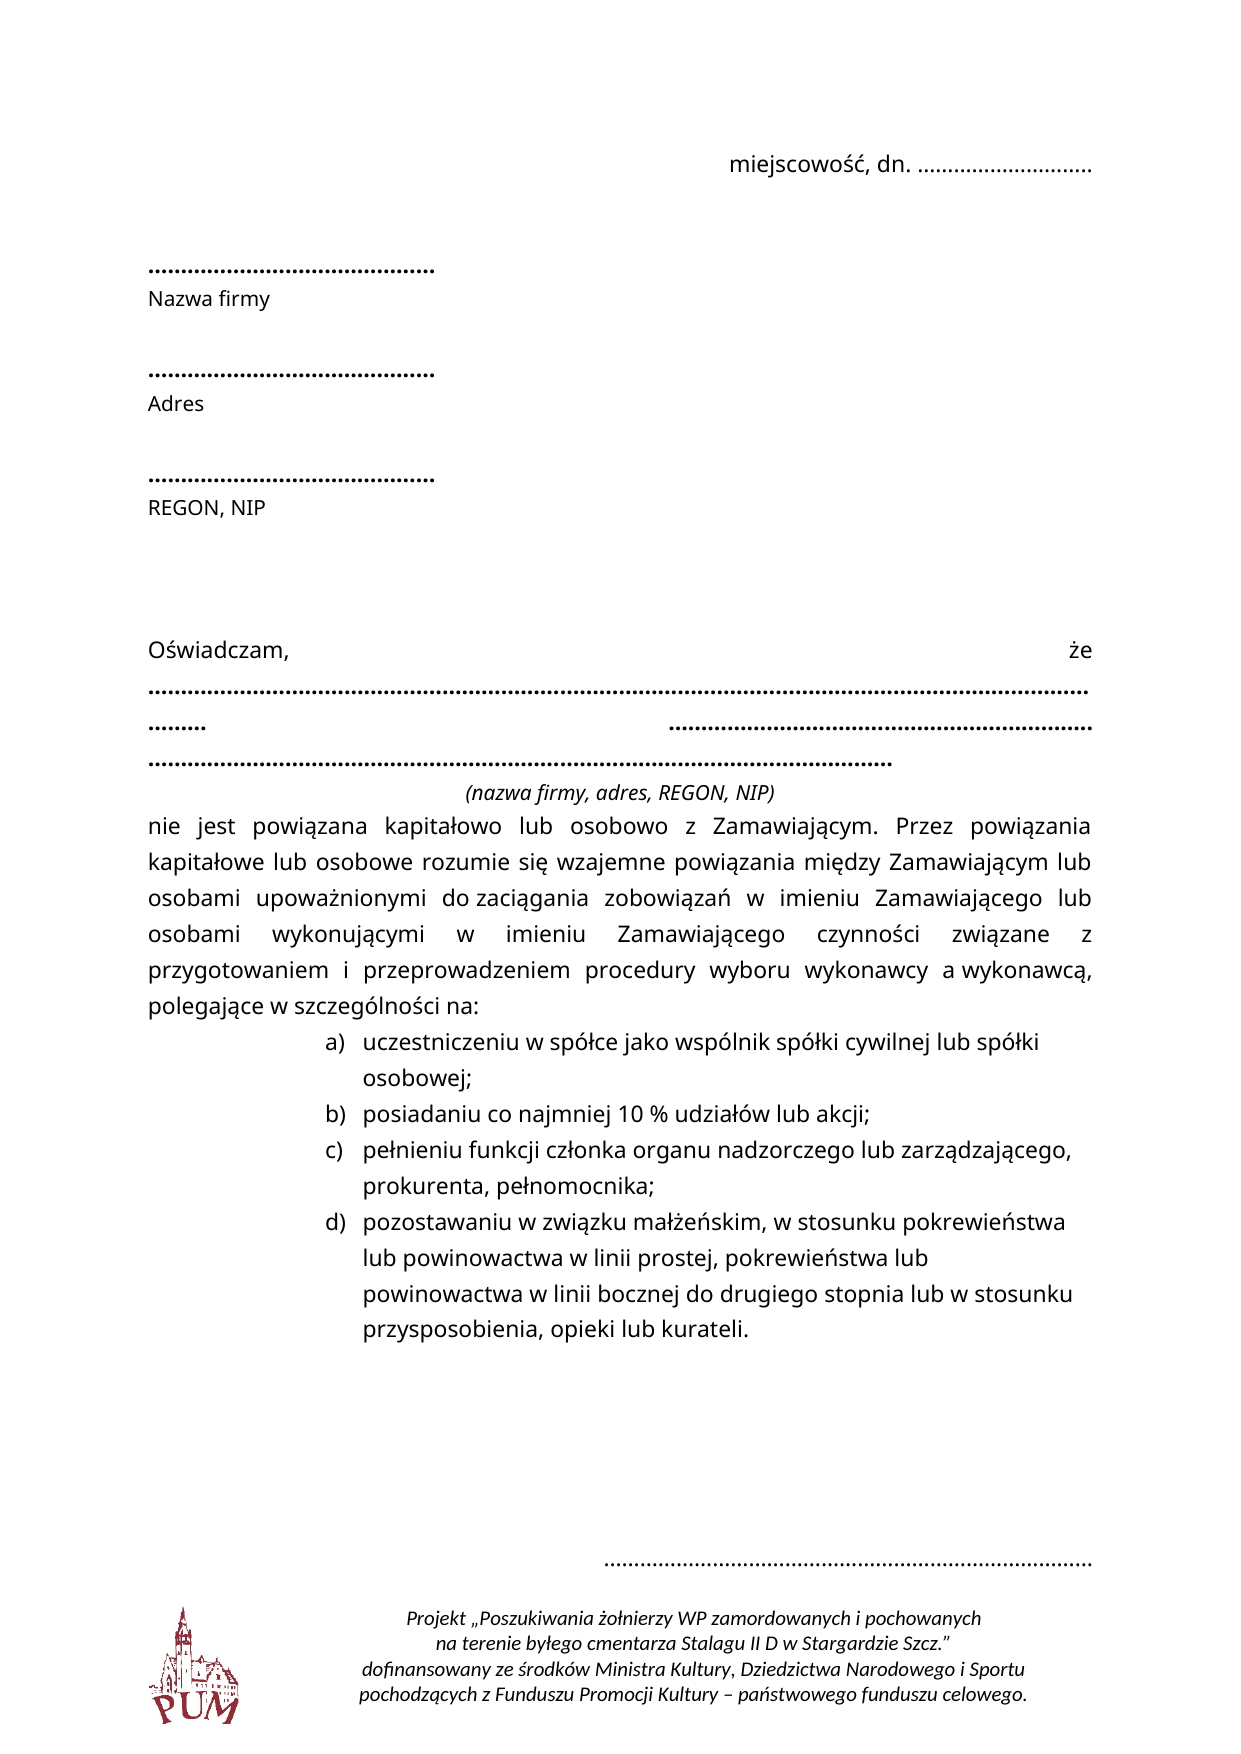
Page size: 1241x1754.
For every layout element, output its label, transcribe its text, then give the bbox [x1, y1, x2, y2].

list pozostawaniu w związku małżeńskim, w stosunku pokrewieństwa lub powinowactwa w linii prostej, pokrewieństwa lub powinowactwa w linii bocznej do drugiego stopnia lub w stosunku przysposobienia, opieki lub kurateli. [325, 1206, 1093, 1345]
picture [147, 1606, 238, 1722]
text miejscowość, dn. ……………………….. [148, 148, 1093, 179]
text Nazwa firmy [148, 284, 1093, 313]
text nie jest powiązana kapitałowo lub osobowo z Zamawiającym. Przez powiązania kapitałowe lub osobowe rozumie się wzajemne powiązania między Zamawiającym lub osobami upoważnionymi do zaciągania zobowiązań w imieniu Zamawiającego lub osobami wykonującymi w imieniu Zamawiającego czynności związane z przygotowaniem i przeprowadzeniem procedury wyboru wykonawcy a wykonawcą, polegające w szczególności na: [148, 810, 1093, 1021]
list uczestniczeniu w spółce jako wspólnik spółki cywilnej lub spółki osobowej; [325, 1026, 1093, 1093]
text (nazwa firmy, adres, REGON, NIP) [148, 778, 1093, 806]
text ………………………..…………… [148, 249, 1093, 280]
list posiadaniu co najmniej 10 % udziałów lub akcji; [325, 1098, 1093, 1129]
text ……………………………………………………………………… [148, 1541, 1093, 1573]
list pełnieniu funkcji członka organu nadzorczego lub zarządzającego, prokurenta, pełnomocnika; [325, 1134, 1093, 1201]
text ………………………..…………… [148, 353, 1093, 384]
text Adres [148, 389, 1093, 417]
text ………………………..…………… [148, 458, 1093, 489]
text REGON, NIP [148, 493, 1093, 522]
text Oświadczam, że ……………………………………………………………………………………………………………………………………… ………………………………………………………..…………………………………………………………………………………………………… [148, 634, 1093, 773]
